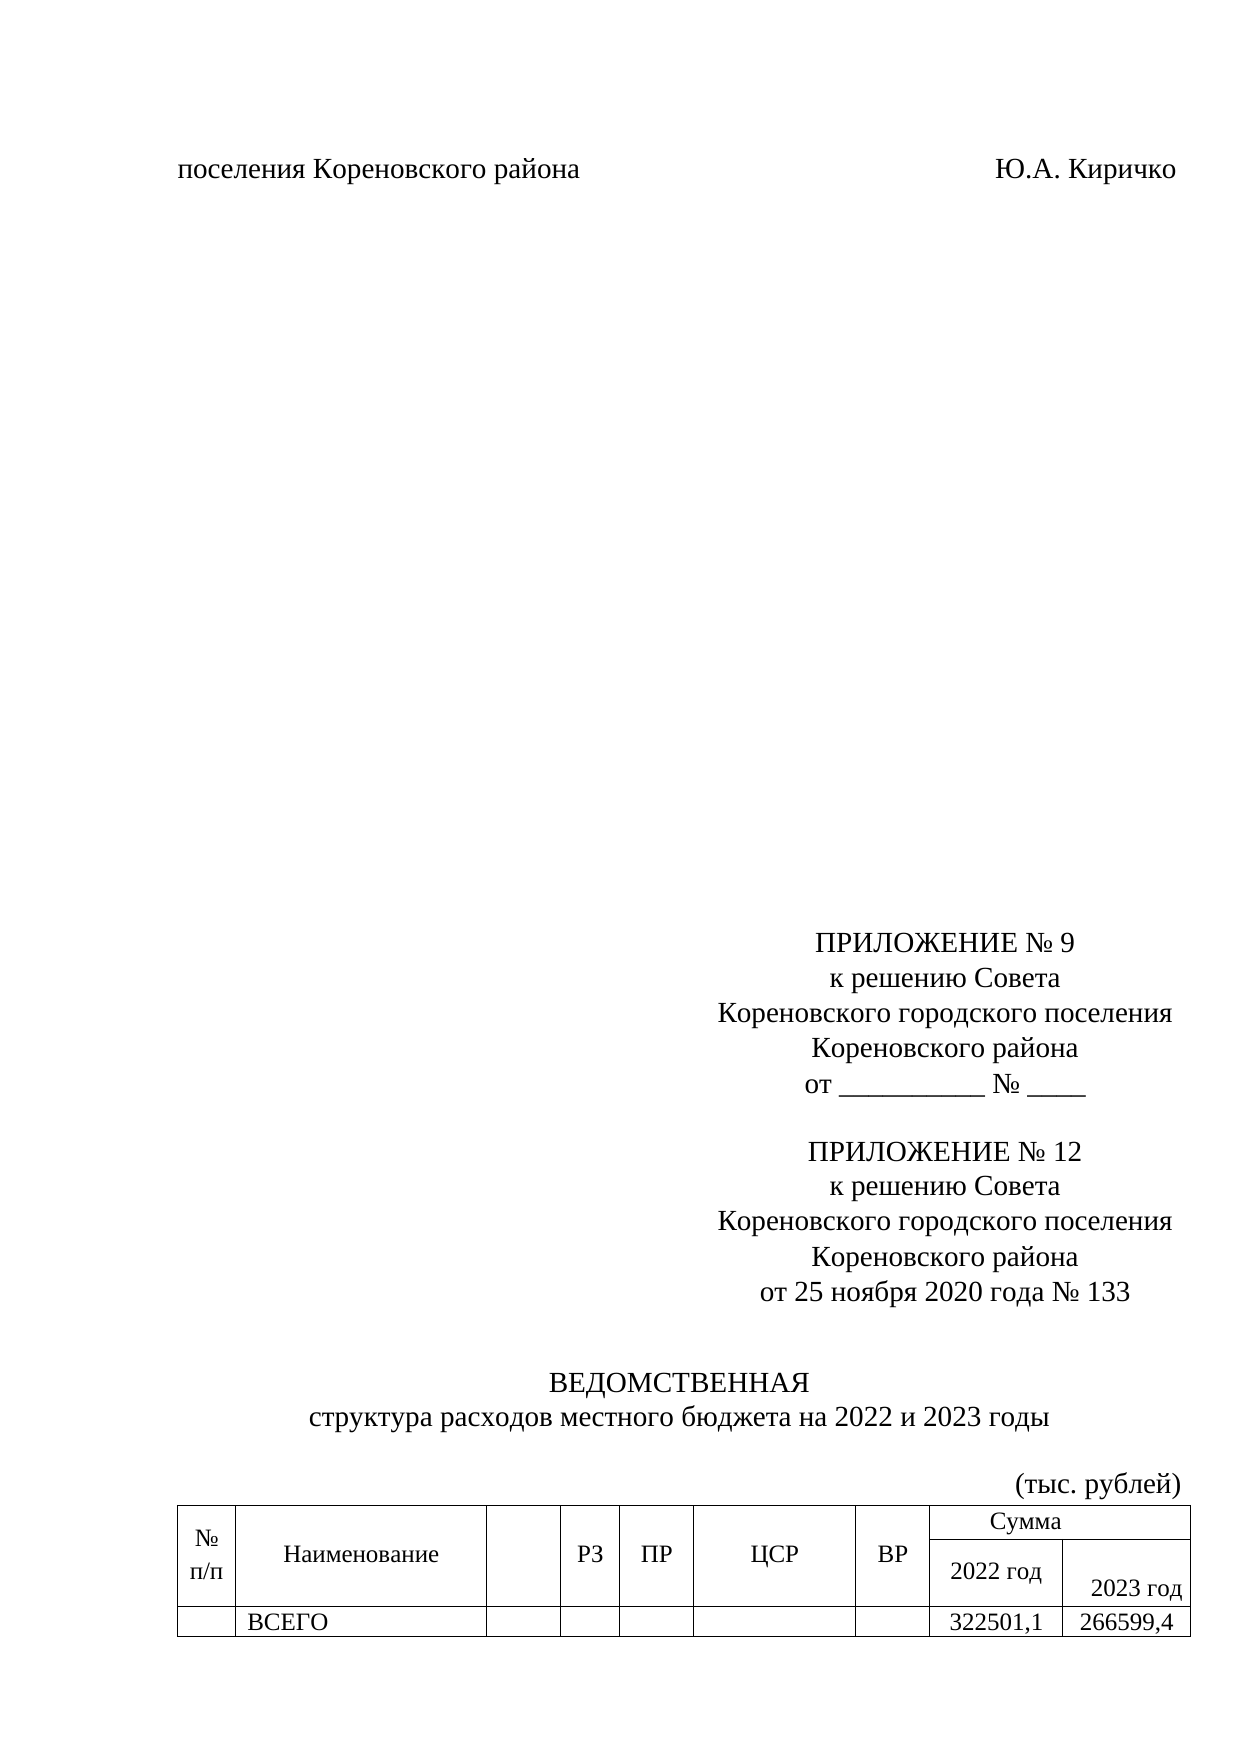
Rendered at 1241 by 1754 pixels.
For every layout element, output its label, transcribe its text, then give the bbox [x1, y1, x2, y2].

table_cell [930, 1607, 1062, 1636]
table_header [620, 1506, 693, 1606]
text структура расходов местного бюджета на 2022 и 2023 годы [177, 1399, 1181, 1433]
text поселения Кореновского района Ю.А. Киричко [177, 152, 1181, 185]
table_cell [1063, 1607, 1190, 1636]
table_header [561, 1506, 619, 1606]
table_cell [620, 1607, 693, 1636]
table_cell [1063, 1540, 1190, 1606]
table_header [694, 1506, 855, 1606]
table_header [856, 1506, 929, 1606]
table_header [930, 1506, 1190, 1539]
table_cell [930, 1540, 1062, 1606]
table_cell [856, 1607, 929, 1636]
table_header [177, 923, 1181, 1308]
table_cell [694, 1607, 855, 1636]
text (тыс. рублей) [177, 1466, 1181, 1500]
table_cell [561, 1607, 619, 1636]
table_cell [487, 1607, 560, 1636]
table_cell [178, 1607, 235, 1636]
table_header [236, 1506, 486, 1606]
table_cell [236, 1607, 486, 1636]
text ВЕДОМСТВЕННАЯ [177, 1366, 1181, 1399]
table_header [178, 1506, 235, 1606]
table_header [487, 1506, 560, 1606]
